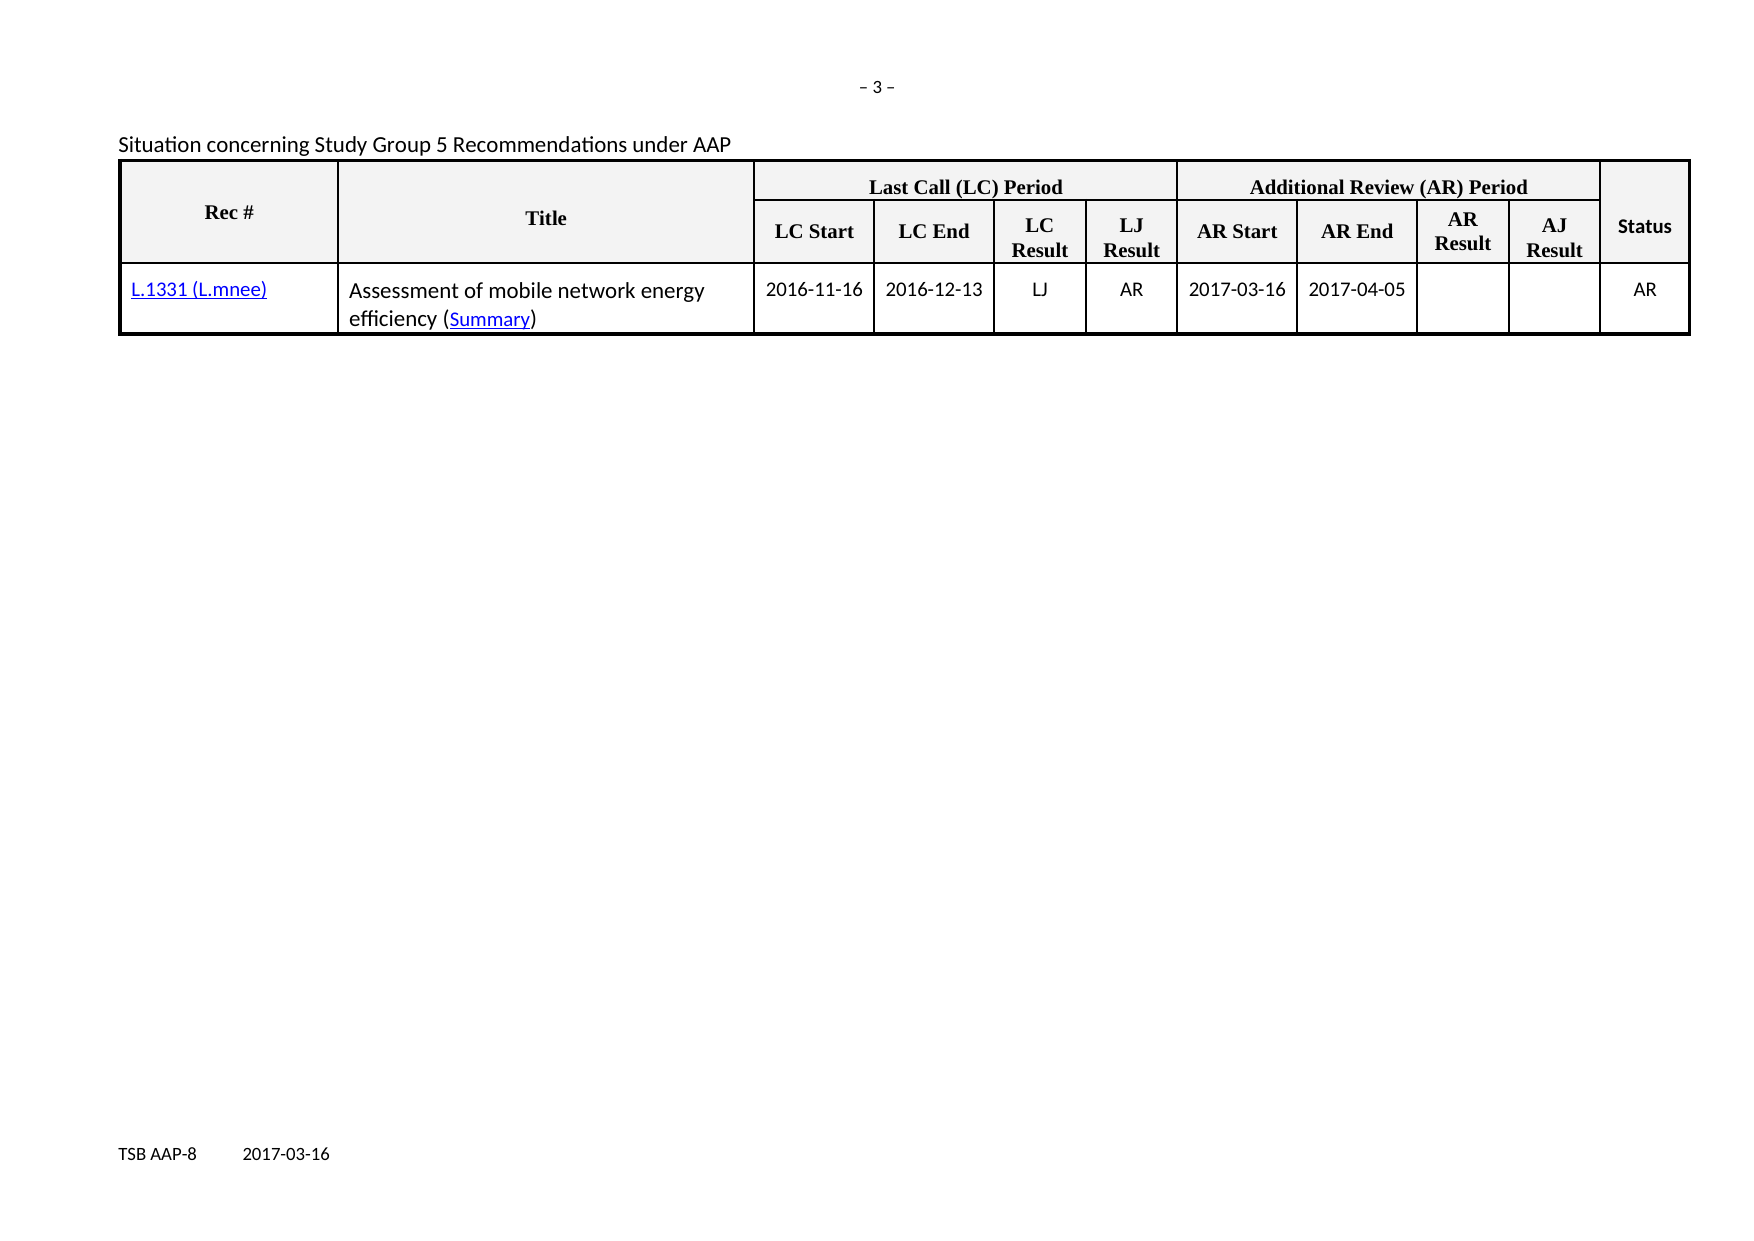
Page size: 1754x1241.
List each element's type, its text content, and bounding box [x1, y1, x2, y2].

table_cell 2017-04-05 [1298, 264, 1416, 332]
table_header Status [1601, 162, 1688, 262]
table_cell AR [1087, 264, 1176, 332]
table_cell 2016-12-13 [875, 264, 993, 332]
table_cell [1418, 264, 1508, 332]
table_cell 2016-11-16 [755, 264, 873, 332]
table_cell AR [1601, 264, 1688, 332]
table_cell LJ Result [1087, 201, 1176, 262]
table_cell 2017-03-16 [1178, 264, 1296, 332]
table_cell AR Result [1418, 201, 1508, 262]
table_header Title [339, 162, 753, 262]
table_cell LC Start [755, 201, 873, 262]
table_header Last Call (LC) Period [755, 162, 1176, 199]
text Situation concerning Study Group 5 Recommendations under AAP [118, 131, 1636, 159]
table_cell AJ Result [1510, 201, 1599, 262]
table_cell LJ [995, 264, 1085, 332]
table_cell AR Start [1178, 201, 1296, 262]
table_cell [1510, 264, 1599, 332]
table_header Additional Review (AR) Period [1178, 162, 1599, 199]
table_cell AR End [1298, 201, 1416, 262]
table_cell Assessment of mobile network energy efficiency (Summary) [339, 264, 753, 332]
table_cell L.1331 (L.mnee) [122, 264, 337, 332]
table_cell LC End [875, 201, 993, 262]
table_header Rec # [122, 162, 337, 262]
table_cell LC Result [995, 201, 1085, 262]
